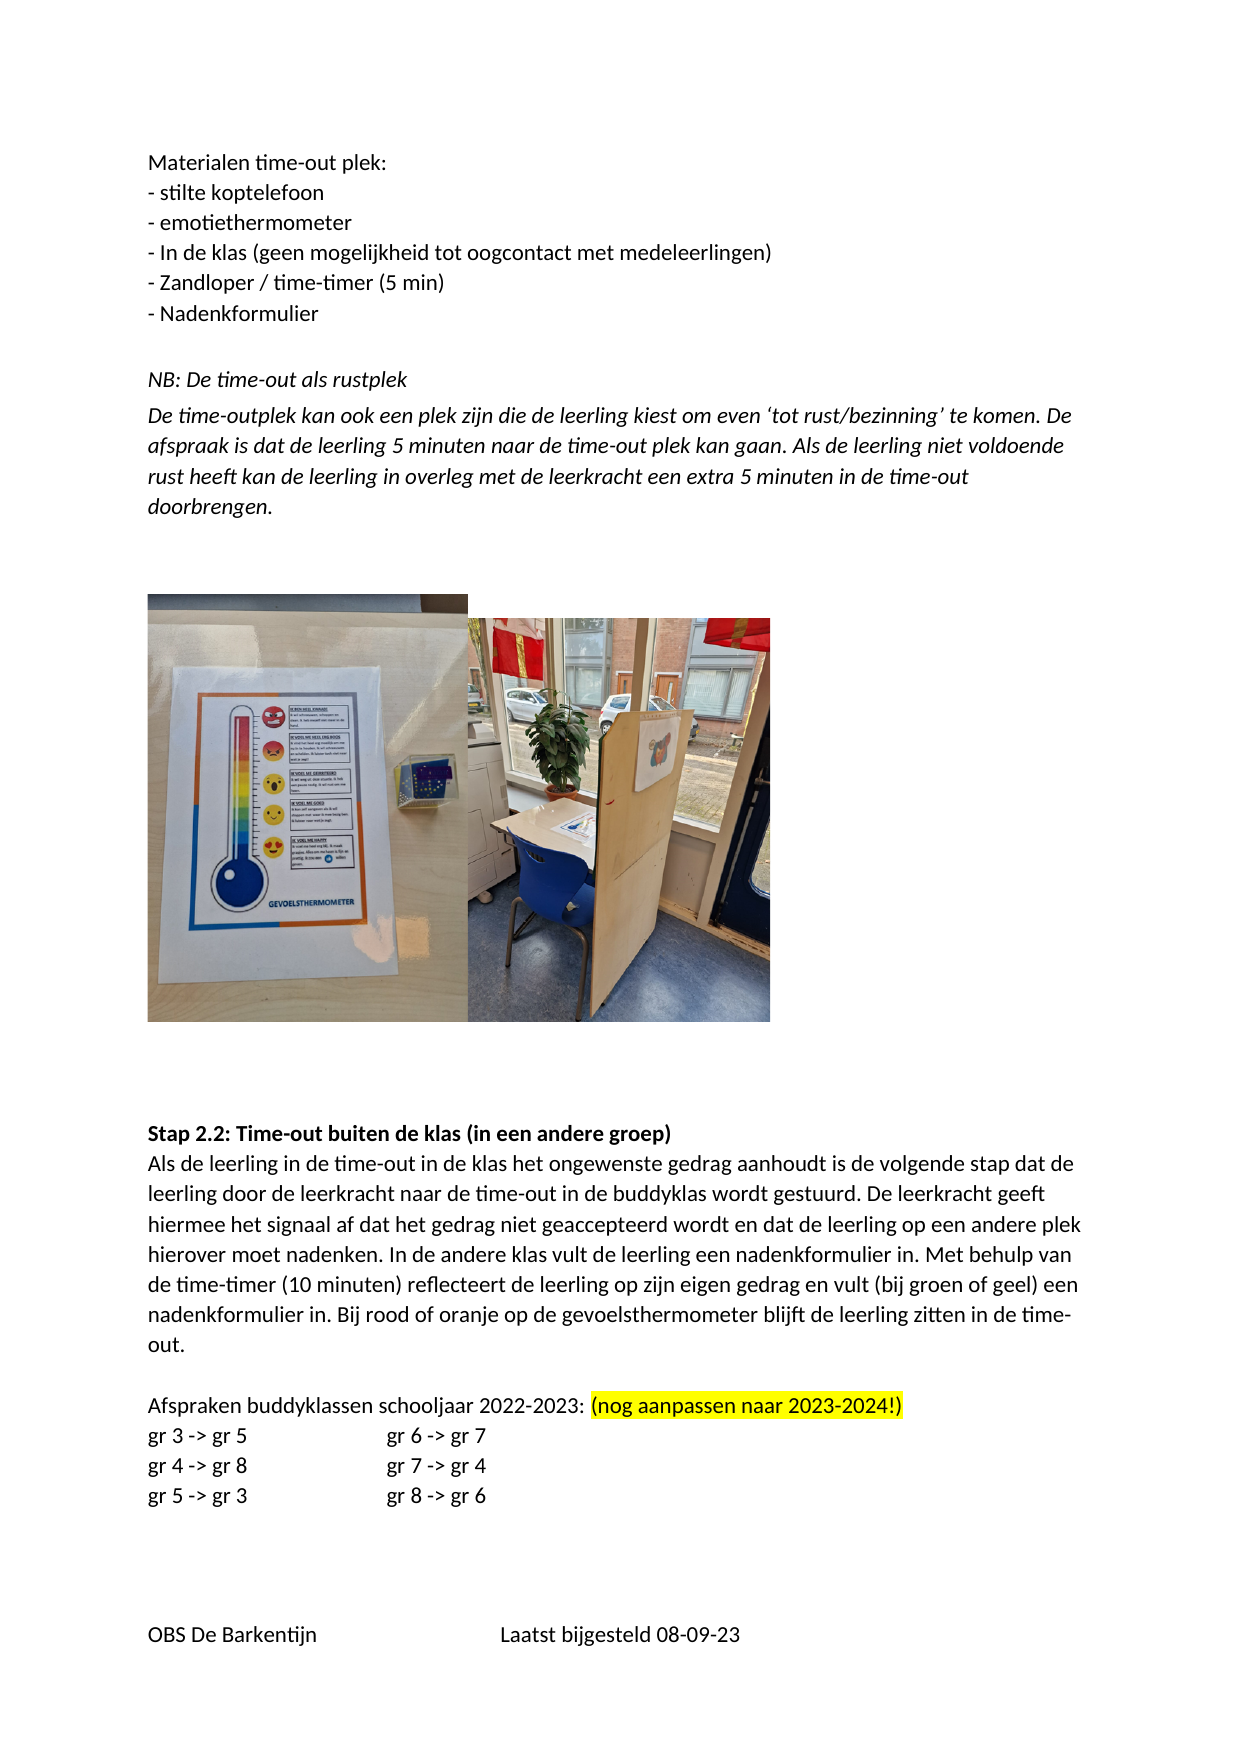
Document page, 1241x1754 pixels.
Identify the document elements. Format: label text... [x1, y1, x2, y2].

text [148, 1391, 1092, 1570]
text De time-outplek kan ook een plek zijn die de leerling kiest om even ‘tot rust/bezinning’ te komen. De afspraak is dat de leerling 5 minuten naar de time-out plek kan gaan. Als de leerling niet voldoende rust heeft kan de leerling in overleg met de leerkracht een extra 5 minuten in de time-out doorbrengen. [148, 401, 1092, 520]
text Stap 2.2: Time-out buiten de klas (in een andere groep) [148, 1056, 1092, 1147]
text NB: De time-out als rustplek [148, 365, 1092, 393]
text Materialen time-out plek: - stilte koptelefoon - emotiethermometer - In de klas (geen mogelijkheid tot oogcontact met medeleerlingen) - Zandloper / time-timer (5 min) - Nadenkformulier [148, 148, 1092, 327]
picture [147, 594, 771, 1022]
text Als de leerling in de time-out in de klas het ongewenste gedrag aanhoudt is de volgende stap dat de leerling door de leerkracht naar de time-out in de buddyklas wordt gestuurd. De leerkracht geeft hiermee het signaal af dat het gedrag niet geaccepteerd wordt en dat de leerling op een andere plek hierover moet nadenken. In de andere klas vult de leerling een nadenkformulier in. Met behulp van de time-timer (10 minuten) reflecteert de leerling op zijn eigen gedrag en vult (bij groen of geel) een nadenkformulier in. Bij rood of oranje op de gevoelsthermometer blijft de leerling zitten in de time-out. [148, 1149, 1092, 1359]
